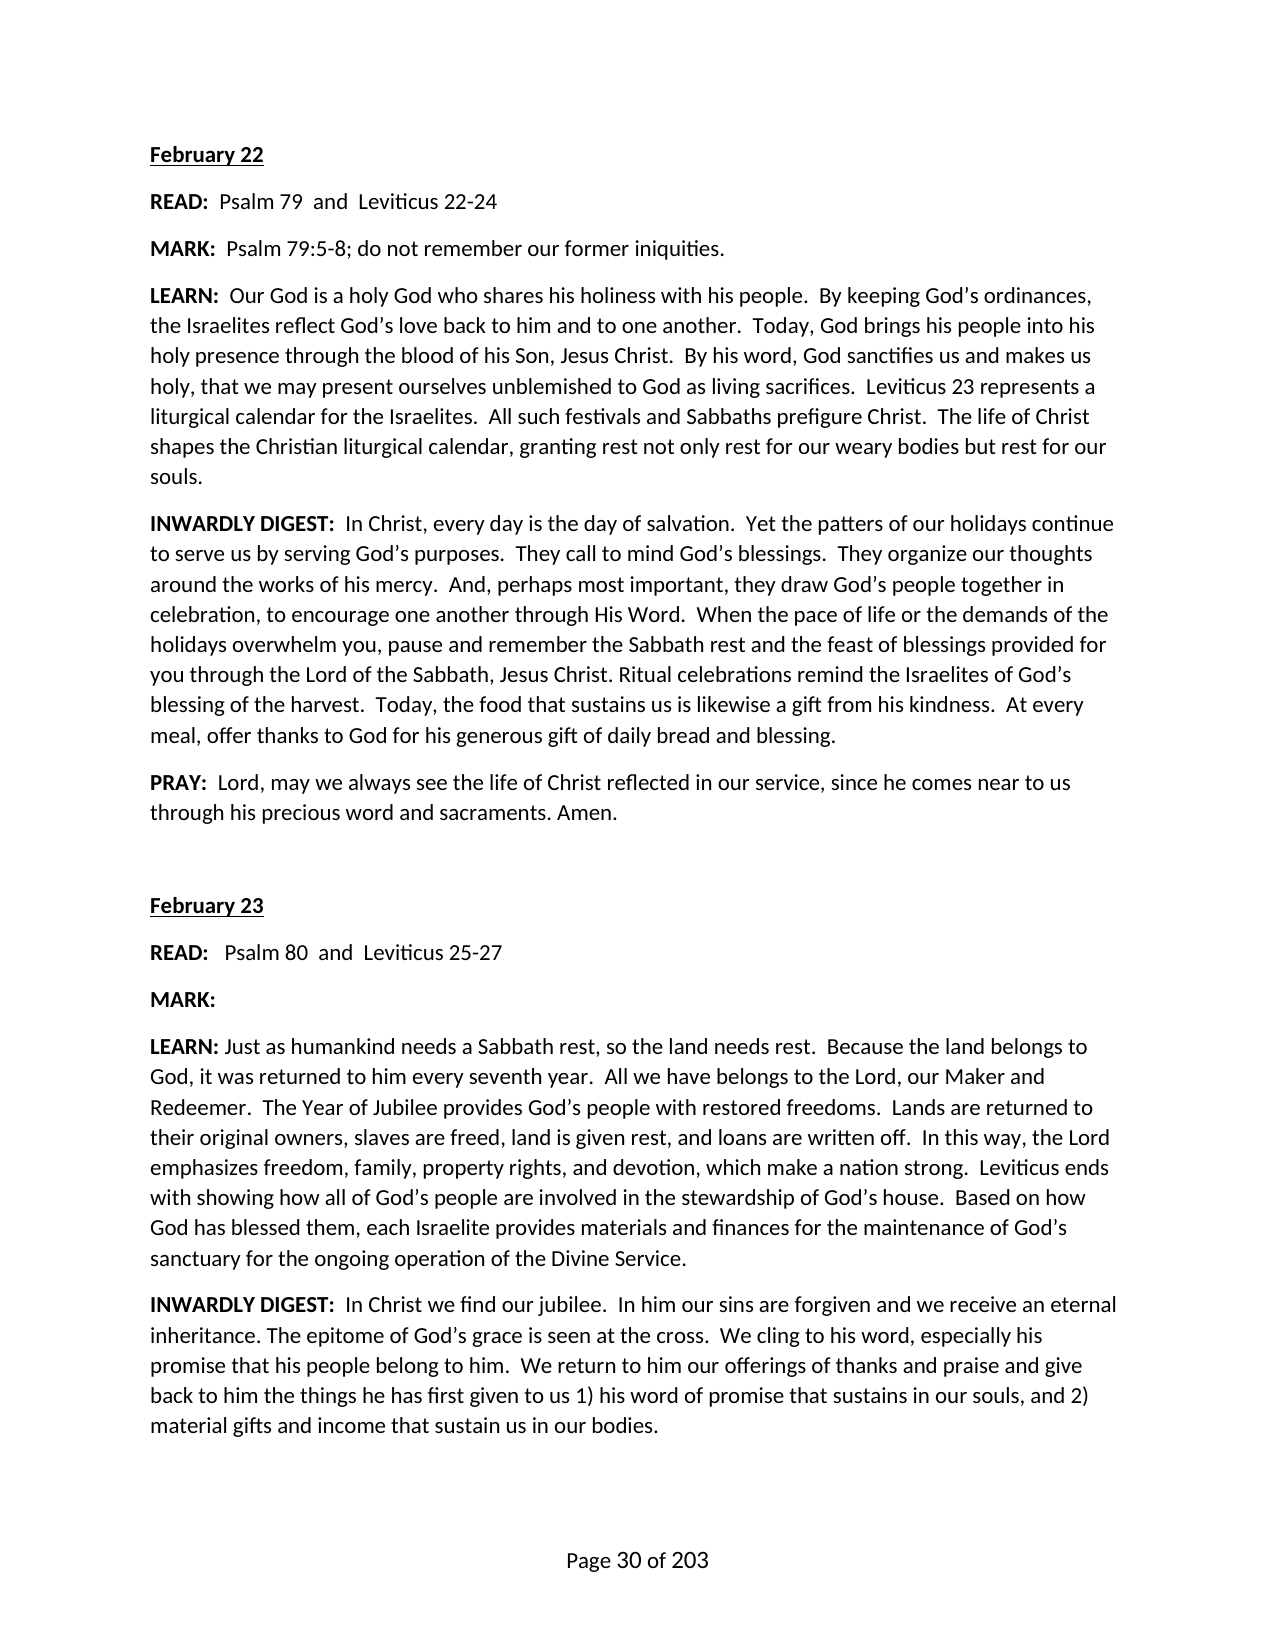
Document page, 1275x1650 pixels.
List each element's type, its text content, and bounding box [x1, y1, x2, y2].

text February 22 [150, 141, 1125, 169]
text INWARDLY DIGEST: In Christ, every day is the day of salvation. Yet the patters of our holidays continue to serve us by serving God’s purposes. They call to mind God’s blessings. They organize our thoughts around the works of his mercy. And, perhaps most important, they draw God’s people together in celebration, to encourage one another through His Word. When the pace of life or the demands of the holidays overwhelm you, pause and remember the Sabbath rest and the feast of blessings provided for you through the Lord of the Sabbath, Jesus Christ. Ritual celebrations remind the Israelites of God’s blessing of the harvest. Today, the food that sustains us is likewise a gift from his kindness. At every meal, offer thanks to God for his generous gift of daily bread and blessing. [150, 509, 1125, 749]
text READ: Psalm 80 and Leviticus 25-27 [150, 938, 1125, 967]
text LEARN: Just as humankind needs a Sabbath rest, so the land needs rest. Because the land belongs to God, it was returned to him every seventh year. All we have belongs to the Lord, our Maker and Redeemer. The Year of Jubilee provides God’s people with restored freedoms. Lands are returned to their original owners, slaves are freed, land is given rest, and loans are written off. In this way, the Lord emphasizes freedom, family, property rights, and devotion, which make a nation strong. Leviticus ends with showing how all of God’s people are involved in the stewardship of God’s house. Based on how God has blessed them, each Israelite provides materials and finances for the maintenance of God’s sanctuary for the ongoing operation of the Divine Service. [150, 1032, 1125, 1272]
text READ: Psalm 79 and Leviticus 22-24 [150, 187, 1125, 216]
text LEARN: Our God is a holy God who shares his holiness with his people. By keeping God’s ordinances, the Israelites reflect God’s love back to him and to one another. Today, God brings his people into his holy presence through the blood of his Son, Jesus Christ. By his word, God sanctifies us and makes us holy, that we may present ourselves unblemished to God as living sacrifices. Leviticus 23 represents a liturgical calendar for the Israelites. All such festivals and Sabbaths prefigure Christ. The life of Christ shapes the Christian liturgical calendar, granting rest not only rest for our weary bodies but rest for our souls. [150, 281, 1125, 491]
text MARK: Psalm 79:5-8; do not remember our former iniquities. [150, 234, 1125, 262]
text MARK: [150, 985, 1125, 1013]
text PRAY: Lord, may we always see the life of Christ reflected in our service, since he comes near to us through his precious word and sacraments. Amen. [150, 768, 1125, 826]
text INWARDLY DIGEST: In Christ we find our jubilee. In him our sins are forgiven and we receive an eternal inheritance. The epitome of God’s grace is seen at the cross. We cling to his word, especially his promise that his people belong to him. We return to him our offerings of thanks and praise and give back to him the things he has first given to us 1) his word of promise that sustains in our souls, and 2) material gifts and income that sustain us in our bodies. [150, 1291, 1125, 1439]
text February 23 [150, 892, 1125, 920]
